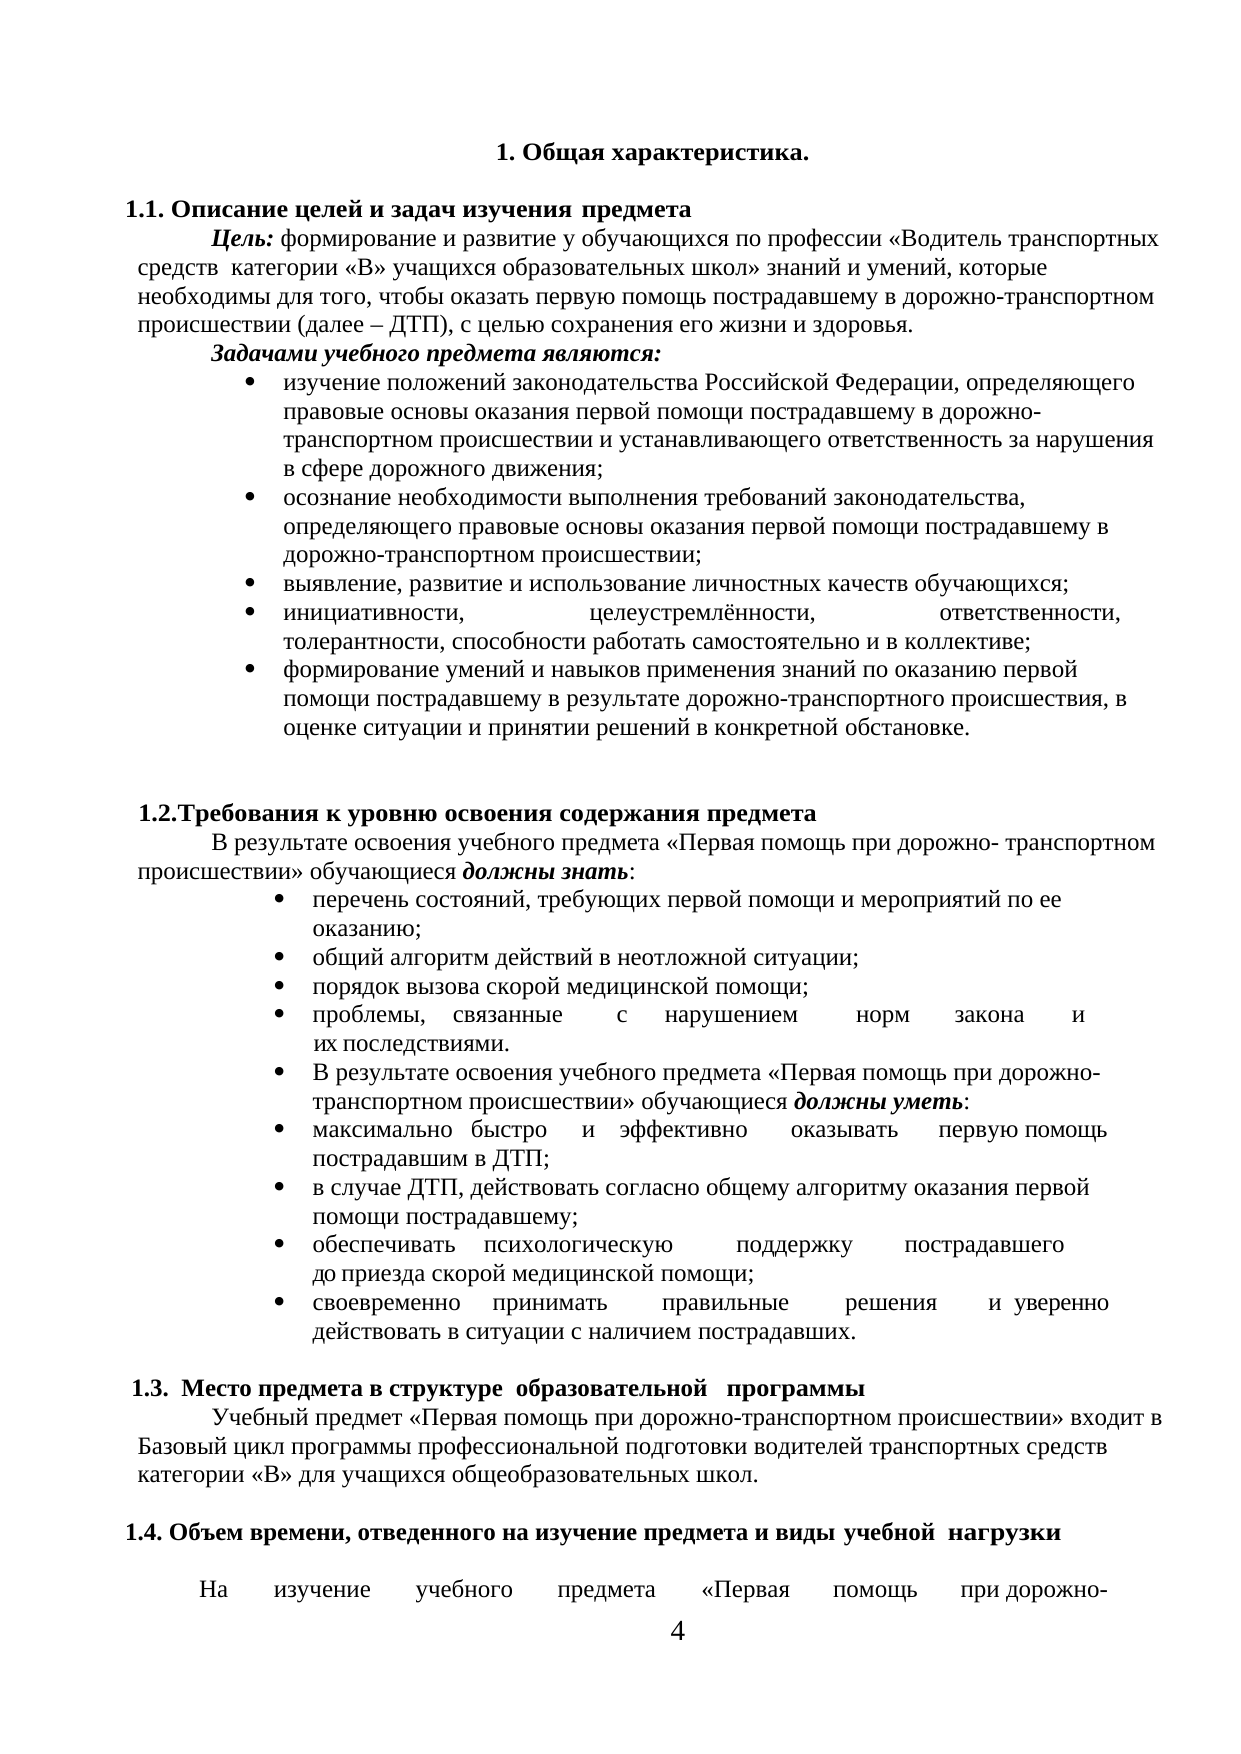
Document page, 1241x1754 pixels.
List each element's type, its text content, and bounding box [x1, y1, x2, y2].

text В результате освоения учебного предмета «Первая помощь при дорожно- транспортном происшествии» обучающиеся должны знать: [137, 827, 1164, 884]
list проблемы, связанные с нарушением норм закона и [275, 999, 1163, 1028]
text 1.2.Требования к уровню освоения содержания предмета [125, 798, 1180, 827]
text их последствиями. [275, 1028, 1163, 1057]
text Задачами учебного предмета являются: [211, 338, 1180, 367]
list общий алгоритм действий в неотложной ситуации; [275, 942, 1180, 971]
list выявление, развитие и использование личностных качеств обучающихся; [246, 568, 1164, 597]
list обеспечивать психологическую поддержку пострадавшего [275, 1229, 1163, 1258]
text 1.3. Место предмета в структуре образовательной программы [125, 1373, 1180, 1402]
text Учебный предмет «Первая помощь при дорожно-транспортном происшествии» входит в Базовый цикл программы профессиональной подготовки водителей транспортных средств категории «В» для учащихся общеобразовательных школ. [137, 1402, 1164, 1488]
text Цель: формирование и развитие у обучающихся по профессии «Водитель транспортных средств категории «В» учащихся образовательных школ» знаний и умений, которые необходимы для того, чтобы оказать первую помощь пострадавшему в дорожно-транспортном происшествии (далее – ДТП), с целью сохранения его жизни и здоровья. [137, 223, 1164, 338]
list инициативности, целеустремлённости, ответственности, толерантности, способности работать самостоятельно и в коллективе; [246, 597, 1164, 654]
list формирование умений и навыков применения знаний по оказанию первой помощи пострадавшему в результате дорожно-транспортного происшествия, в оценке ситуации и принятии решений в конкретной обстановке. [246, 654, 1164, 741]
list перечень состояний, требующих первой помощи и мероприятий по ее оказанию; [275, 884, 1163, 942]
list порядок вызова скорой медицинской помощи; [275, 971, 1180, 999]
list максимально быстро и эффективно оказывать первую помощь пострадавшим в ДТП; [275, 1114, 1164, 1172]
list В результате освоения учебного предмета «Первая помощь при дорожно- транспортном происшествии» обучающиеся должны уметь: [275, 1057, 1180, 1114]
text 1.4. Объем времени, отведенного на изучение предмета и виды учебной нагрузки [125, 1517, 1180, 1546]
list в случае ДТП, действовать согласно общему алгоритму оказания первой помощи пострадавшему; [275, 1172, 1164, 1229]
list до приезда скорой медицинской помощи; [312, 1258, 1163, 1287]
list изучение положений законодательства Российской Федерации, определяющего правовые основы оказания первой помощи пострадавшему в дорожно-транспортном происшествии и устанавливающего ответственность за нарушения в сфере дорожного движения; [246, 367, 1163, 482]
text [125, 1574, 1180, 1603]
text 1.1. Описание целей и задач изучения предмета [125, 194, 1180, 223]
list осознание необходимости выполнения требований законодательства, определяющего правовые основы оказания первой помощи пострадавшему в дорожно-транспортном происшествии; [246, 482, 1164, 568]
text 1. Общая характеристика. [125, 137, 1180, 166]
list своевременно принимать правильные решения и уверенно действовать в ситуации с наличием пострадавших. [275, 1287, 1164, 1344]
